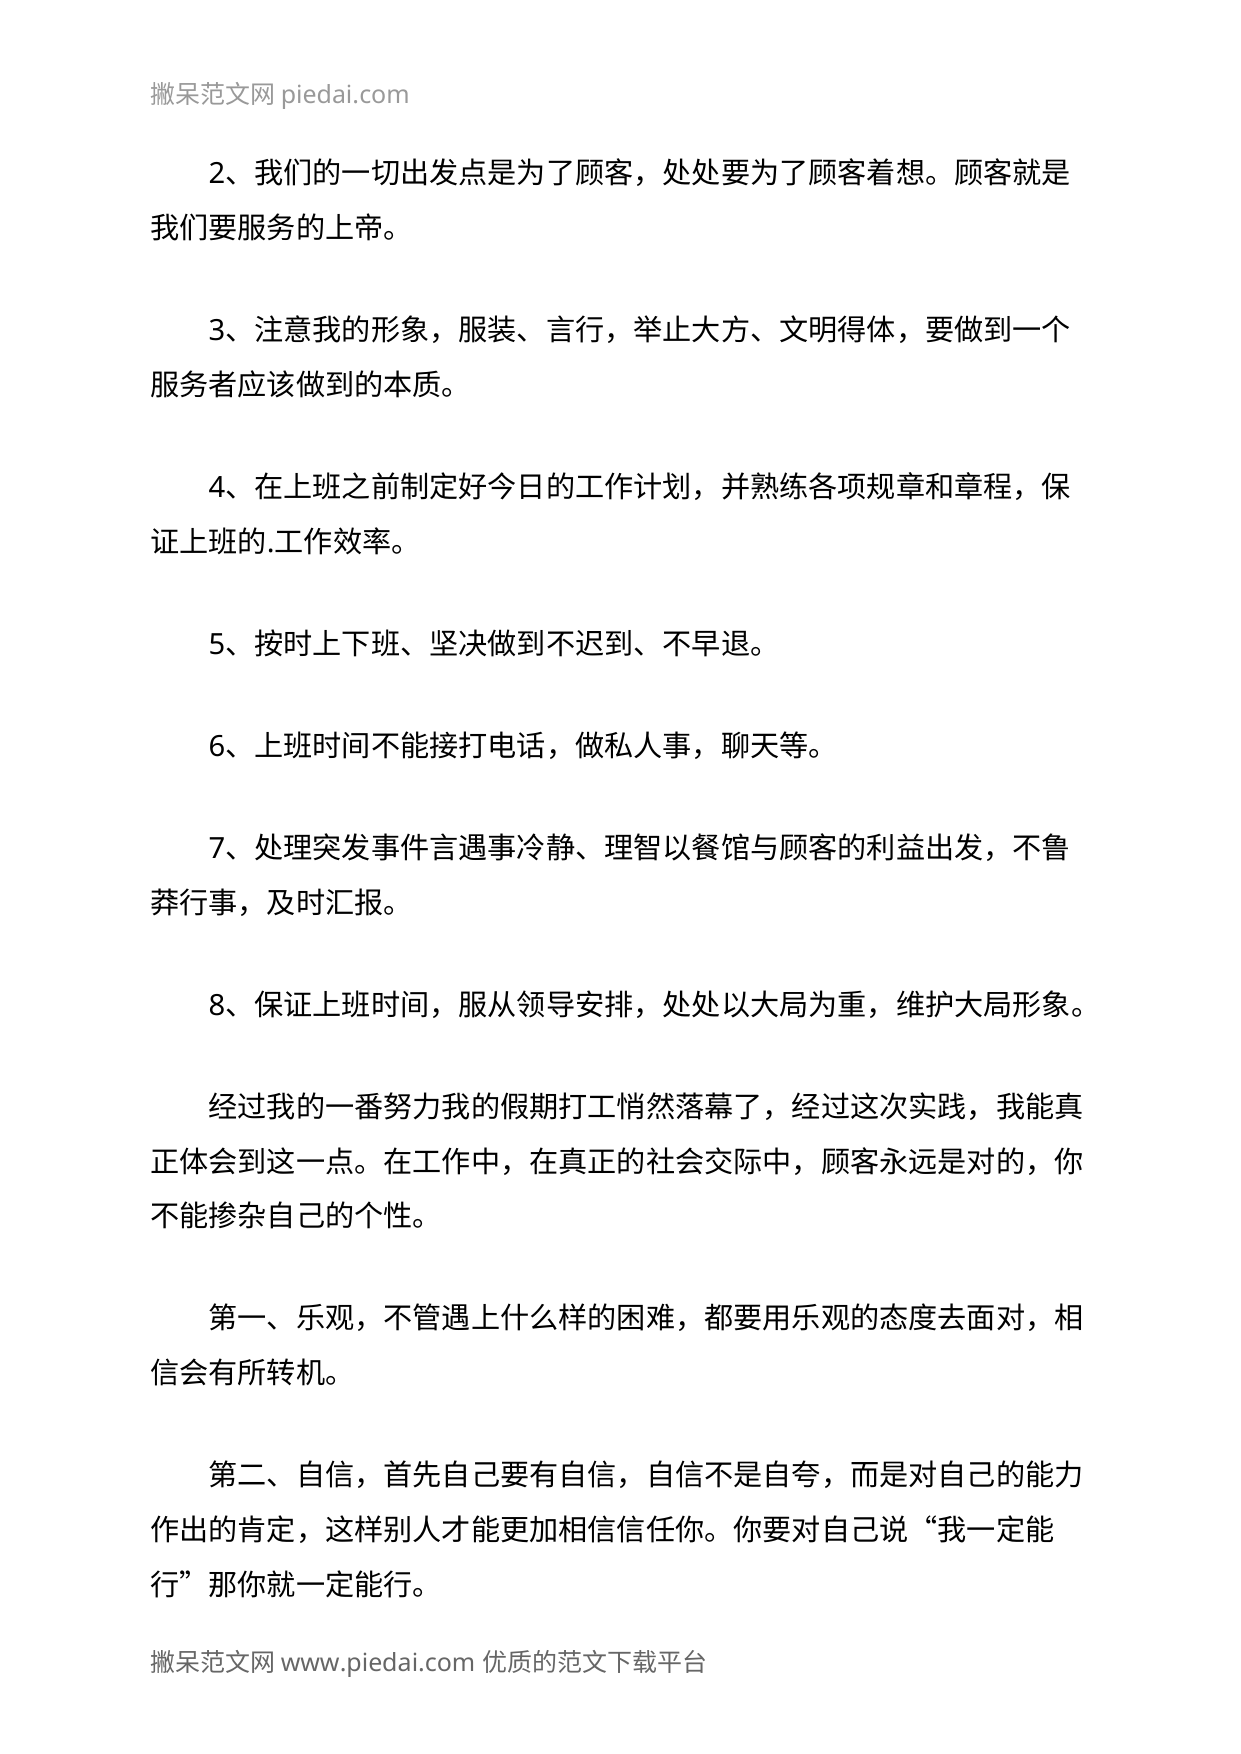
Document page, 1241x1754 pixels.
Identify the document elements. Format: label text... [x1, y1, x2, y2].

text 4、在上班之前制定好今日的工作计划，并熟练各项规章和章程，保证上班的.工作效率。 [150, 463, 1090, 561]
text 经过我的一番努力我的假期打工悄然落幕了，经过这次实践，我能真正体会到这一点。在工作中，在真正的社会交际中，顾客永远是对的，你不能掺杂自己的个性。 [150, 1083, 1090, 1235]
text 5、按时上下班、坚决做到不迟到、不早退。 [150, 621, 1090, 663]
text 3、注意我的形象，服装、言行，举止大方、文明得体，要做到一个服务者应该做到的本质。 [150, 307, 1090, 404]
text 第一、乐观，不管遇上什么样的困难，都要用乐观的态度去面对，相信会有所转机。 [150, 1295, 1090, 1392]
text 8、保证上班时间，服从领导安排，处处以大局为重，维护大局形象。 [150, 981, 1090, 1024]
text 2、我们的一切出发点是为了顾客，处处要为了顾客着想。顾客就是我们要服务的上帝。 [150, 150, 1090, 247]
text 第二、自信，首先自己要有自信，自信不是自夸，而是对自己的能力作出的肯定，这样别人才能更加相信信任你。你要对自己说“我一定能行”那你就一定能行。 [150, 1451, 1090, 1603]
text 7、处理突发事件言遇事冷静、理智以餐馆与顾客的利益出发，不鲁莽行事，及时汇报。 [150, 824, 1090, 922]
text 6、上班时间不能接打电话，做私人事，聊天等。 [150, 722, 1090, 765]
